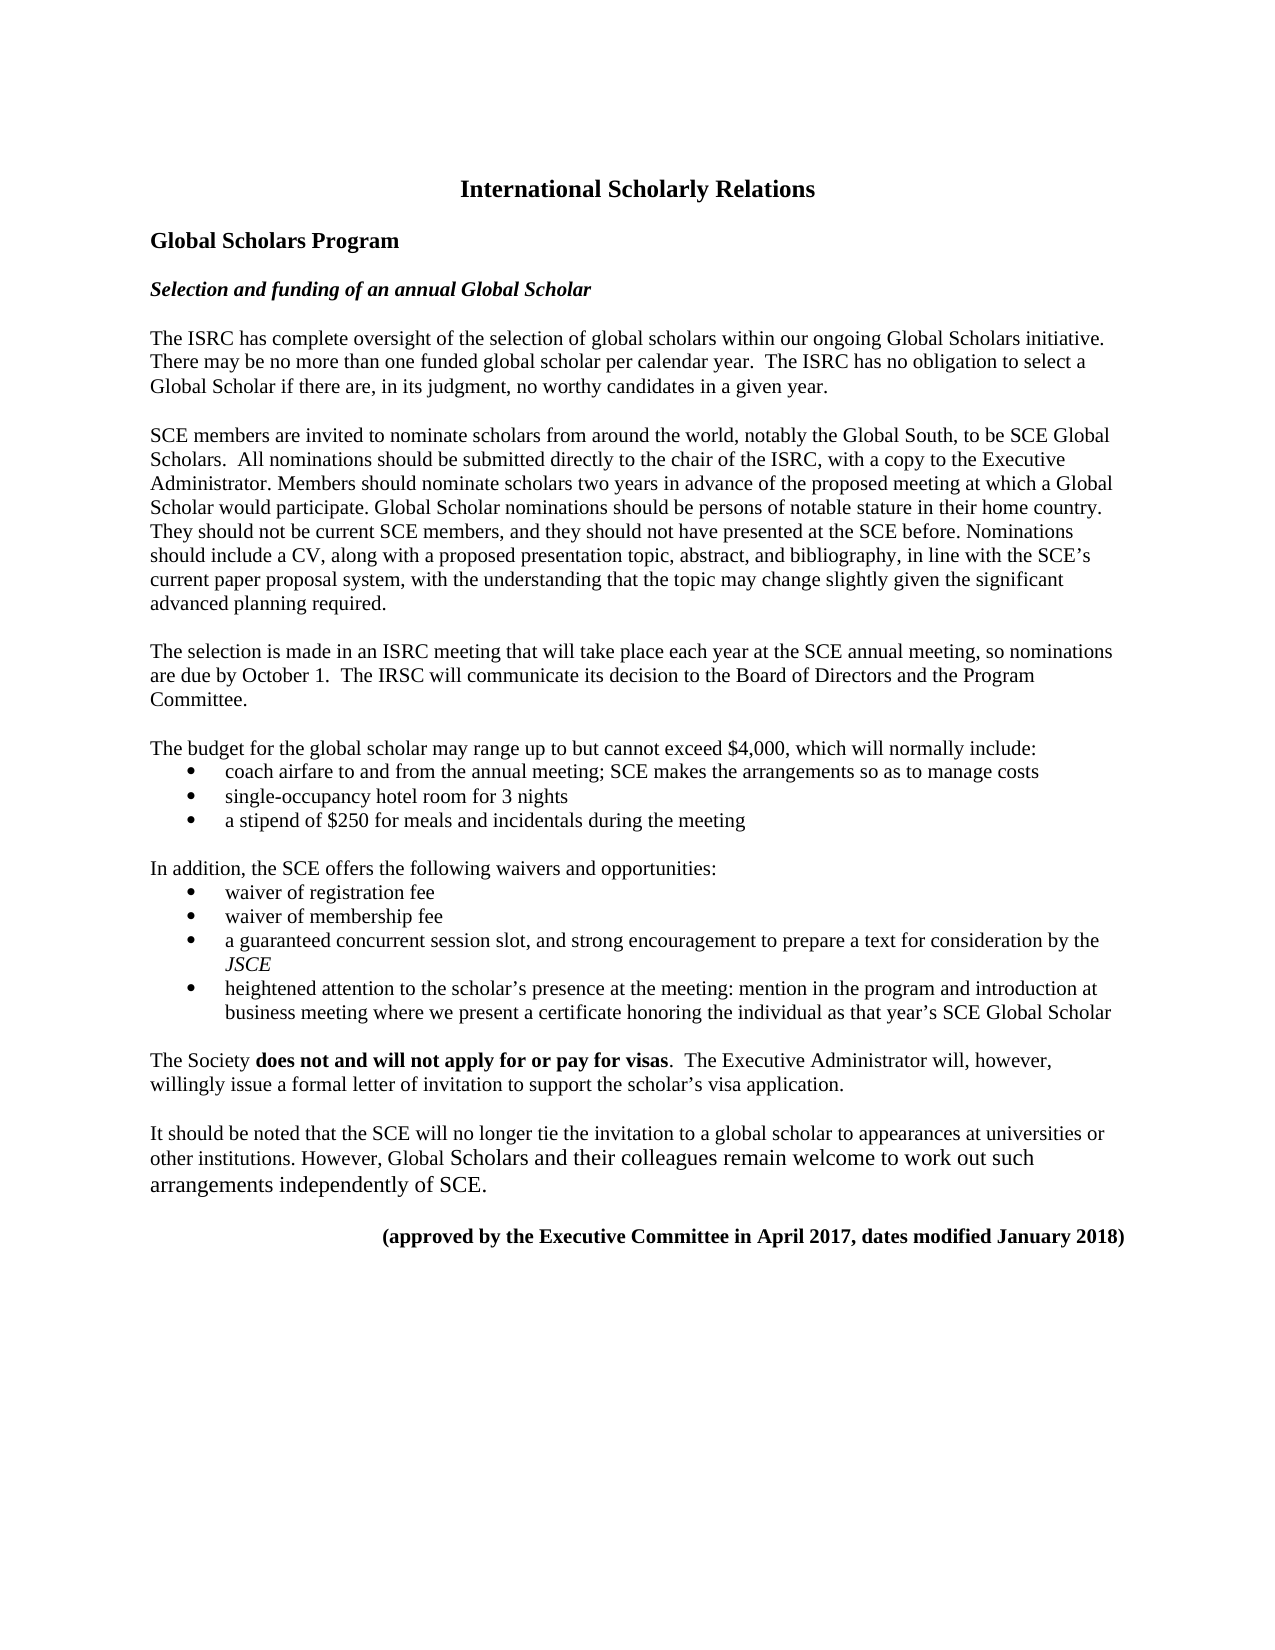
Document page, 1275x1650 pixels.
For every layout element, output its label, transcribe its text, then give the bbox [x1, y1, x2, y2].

list a stipend of $250 for meals and incidentals during the meeting [187, 808, 1125, 832]
list a guaranteed concurrent session slot, and strong encouragement to prepare a text for consideration by the JSCE [187, 928, 1125, 976]
list waiver of registration fee [187, 880, 1125, 904]
text The ISRC has complete oversight of the selection of global scholars within our ongoing Global Scholars initiative. There may be no more than one funded global scholar per calendar year. The ISRC has no obligation to select a Global Scholar if there are, in its judgment, no worthy candidates in a given year. [150, 325, 1125, 398]
list waiver of membership fee [187, 904, 1125, 928]
text SCE members are invited to nominate scholars from around the world, notably the Global South, to be SCE Global Scholars. All nominations should be submitted directly to the chair of the ISRC, with a copy to the Executive Administrator. Members should nominate scholars two years in advance of the proposed meeting at which a Global Scholar would participate. Global Scholar nominations should be persons of notable stature in their home country. They should not be current SCE members, and they should not have presented at the SCE before. Nominations should include a CV, along with a proposed presentation topic, abstract, and bibliography, in line with the SCE’s current paper proposal system, with the understanding that the topic may change slightly given the significant advanced planning required. [150, 423, 1125, 615]
text The Society does not and will not apply for or pay for visas. The Executive Administrator will, however, willingly issue a formal letter of invitation to support the scholar’s visa application. [150, 1048, 1125, 1096]
list single-occupancy hotel room for 3 nights [187, 783, 1125, 808]
text Global Scholars Program [150, 227, 1125, 253]
text (approved by the Executive Committee in April 2017, dates modified January 2018) [150, 1223, 1125, 1248]
text It should be noted that the SCE will no longer tie the invitation to a global scholar to appearances at universities or other institutions. However, Global Scholars and their colleagues remain welcome to work out such arrangements independently of SCE. [150, 1120, 1125, 1197]
text International Scholarly Relations [150, 174, 1125, 203]
text Selection and funding of an annual Global Scholar [150, 277, 1125, 301]
text In addition, the SCE offers the following waivers and opportunities: [150, 856, 1125, 880]
text The selection is made in an ISRC meeting that will take place each year at the SCE annual meeting, so nominations are due by October 1. The IRSC will communicate its decision to the Board of Directors and the Program Committee. [150, 639, 1125, 711]
text The budget for the global scholar may range up to but cannot exceed $4,000, which will normally include: [150, 735, 1125, 759]
list coach airfare to and from the annual meeting; SCE makes the arrangements so as to manage costs [187, 759, 1125, 783]
list heightened attention to the scholar’s presence at the meeting: mention in the program and introduction at business meeting where we present a certificate honoring the individual as that year’s SCE Global Scholar [187, 976, 1125, 1024]
